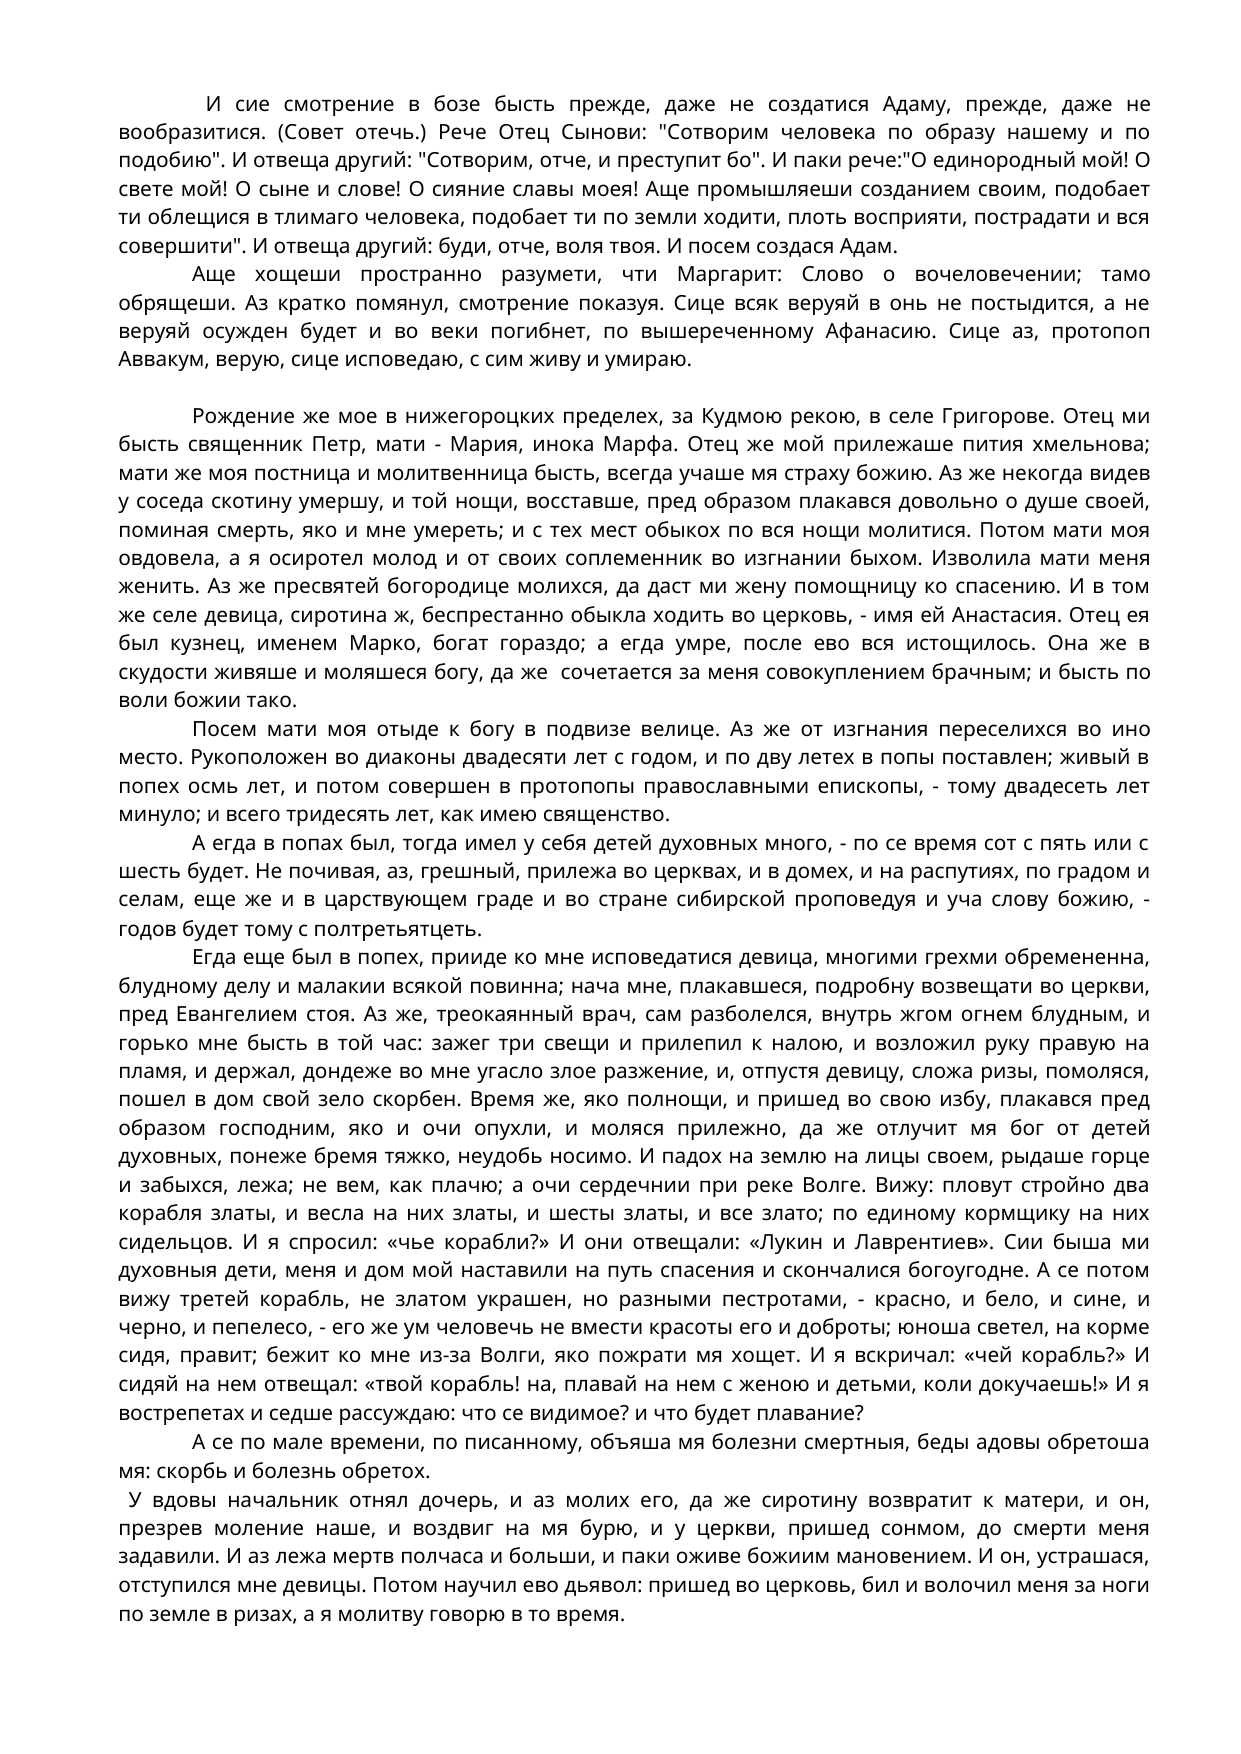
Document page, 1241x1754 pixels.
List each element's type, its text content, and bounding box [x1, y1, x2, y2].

text Рождение же мое в нижегороцких пределех, за Кудмою рекою, в селе Григорове. Отец ми бысть священник Петр, мати - Мария, инока Марфа. Отец же мой прилежаше пития хмельнова; мати же моя постница и молитвенница бысть, всегда учаше мя страху божию. Аз же некогда видев у соседа скотину умершу, и той нощи, восставше, пред образом плакався довольно о душе своей, поминая смерть, яко и мне умереть; и с тех мест обыкох по вся нощи молитися. Потом мати моя овдовела, а я осиротел молод и от своих соплеменник во изгнании быхом. Изволила мати меня женить. Аз же пресвятей богородице молихся, да даст ми жену помощницу ко спасению. И в том же селе девица, сиротина ж, беспрестанно обыкла ходить во церковь, - имя ей Анастасия. Отец ея был кузнец, именем Марко, богат гораздо; а егда умре, после ево вся истощилось. Она же в скудости живяше и моляшеся богу, да же сочетается за меня совокуплением брачным; и бысть по воли божии тако. [118, 401, 1152, 714]
text А егда в попах был, тогда имел у себя детей духовных много, - по се время сот с пять или с шесть будет. Не почивая, аз, грешный, прилежа во церквах, и в домех, и на распутиях, по градом и селам, еще же и в царствующем граде и во стране сибирской проповедуя и уча слову божию, - годов будет тому с полтретьятцеть. [118, 828, 1152, 942]
text Егда еще был в попех, прииде ко мне исповедатися девица, многими грехми обремененна, блудному делу и малакии всякой повинна; нача мне, плакавшеся, подробну возвещати во церкви, пред Евангелием стоя. Аз же, треокаянный врач, сам разболелся, внутрь жгом огнем блудным, и горько мне бысть в той час: зажег три свещи и прилепил к налою, и возложил руку правую на пламя, и держал, дондеже во мне угасло злое разжение, и, отпустя девицу, сложа ризы, помоляся, пошел в дом свой зело скорбен. Время же, яко полнощи, и пришед во свою избу, плакався пред образом господним, яко и очи опухли, и моляся прилежно, да же отлучит мя бог от детей духовных, понеже бремя тяжко, неудобь носимо. И падох на землю на лицы своем, рыдаше горце и забыхся, лежа; не вем, как плачю; а очи сердечнии при реке Волге. Вижу: пловут стройно два корабля златы, и весла на них златы, и шесты златы, и все злато; по единому кормщику на них сидельцов. И я спросил: «чье корабли?» И они отвещали: «Лукин и Лаврентиев». Сии быша ми духовныя дети, меня и дом мой наставили на путь спасения и скончалися богоугодне. А се потом вижу третей корабль, не златом украшен, но разными пестротами, - красно, и бело, и сине, и черно, и пепелесо, - его же ум человечь не вмести красоты его и доброты; юноша светел, на корме сидя, правит; бежит ко мне из-за Волги, яко пожрати мя хощет. И я вскричал: «чей корабль?» И сидяй на нем отвещал: «твой корабль! на, плавай на нем с женою и детьми, коли докучаешь!» И я вострепетах и седше рассуждаю: что се видимое? и что будет плавание? [118, 942, 1152, 1427]
text Аще хощеши пространно разумети, чти Маргарит: Слово о вочеловечении; тамо обрящеши. Аз кратко помянул, смотрение показуя. Сице всяк веруяй в онь не постыдится, а не веруяй осужден будет и во веки погибнет, по вышереченному Афанасию. Сице аз, протопоп Аввакум, верую, сице исповедаю, с сим живу и умираю. [118, 259, 1152, 373]
text И сие смотрение в бозе бысть прежде, даже не создатися Адаму, прежде, даже не вообразитися. (Совет отечь.) Рече Отец Сынови: "Сотворим человека по образу нашему и по подобию". И отвеща другий: "Сотворим, отче, и преступит бо". И паки рече:"О единородный мой! О свете мой! О сыне и слове! О сияние славы моея! Аще промышляеши созданием своим, подобает ти облещися в тлимаго человека, подобает ти по земли ходити, плоть восприяти, пострадати и вся совершити". И отвеща другий: буди, отче, воля твоя. И посем создася Адам. [118, 89, 1152, 259]
text У вдовы начальник отнял дочерь, и аз молих его, да же сиротину возвратит к матери, и он, презрев моление наше, и воздвиг на мя бурю, и у церкви, пришед сонмом, до смерти меня задавили. И аз лежа мертв полчаса и больши, и паки оживе божиим мановением. И он, устрашася, отступился мне девицы. Потом научил ево дьявол: пришед во церковь, бил и волочил меня за ноги по земле в ризах, а я молитву говорю в то время. [118, 1485, 1152, 1628]
text Посем мати моя отыде к богу в подвизе велице. Аз же от изгнания переселихся во ино место. Рукоположен во диаконы двадесяти лет с годом, и по дву летех в попы поставлен; живый в попех осмь лет, и потом совершен в протопопы православными епископы, - тому двадесеть лет минуло; и всего тридесять лет, как имею священство. [118, 714, 1152, 828]
text А се по мале времени, по писанному, объяша мя болезни смертныя, беды адовы обретоша мя: скорбь и болезнь обретох. [118, 1427, 1152, 1485]
